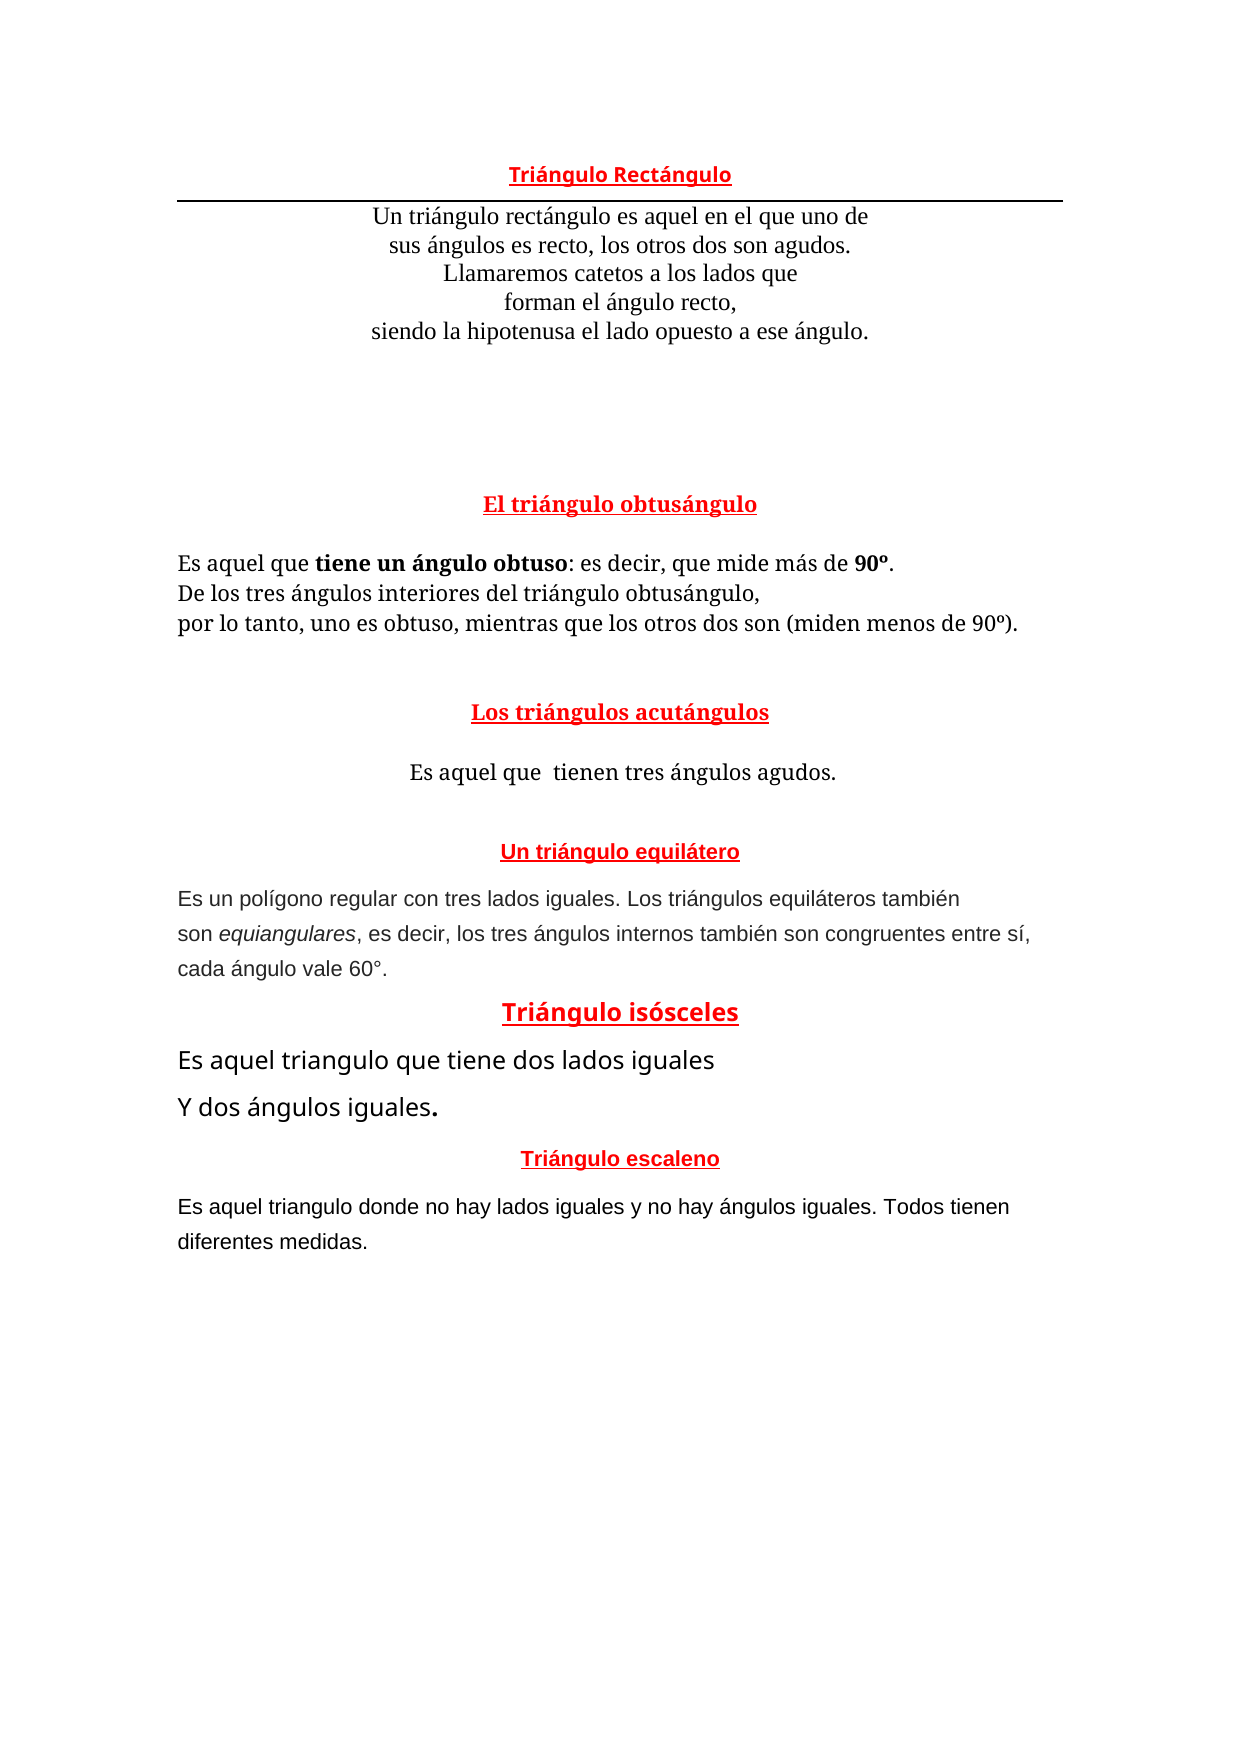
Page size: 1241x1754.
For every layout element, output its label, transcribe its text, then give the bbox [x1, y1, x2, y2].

text El triángulo obtusángulo [177, 489, 1063, 518]
text Los triángulos acutángulos [177, 697, 1063, 727]
text por lo tanto, uno es obtuso, mientras que los otros dos son (miden menos de 90º). [177, 608, 1063, 638]
table_header [0, 201, 1240, 489]
text Es un polígono regular con tres lados iguales. Los triángulos equiláteros también son equiangulares, es decir, los tres ángulos internos también son congruentes entre sí, cada ángulo vale 60°. [177, 876, 1063, 981]
table_header Triángulo Rectángulo [0, 148, 1240, 201]
text Un triángulo equilátero [177, 829, 1063, 864]
text Es aquel que tiene un ángulo obtuso: es decir, que mide más de 90º. [177, 548, 1063, 578]
text Es aquel triangulo que tiene dos lados iguales [177, 1041, 1063, 1076]
text De los tres ángulos interiores del triángulo obtusángulo, [177, 578, 1063, 608]
text Es aquel que tienen tres ángulos agudos. [177, 757, 1063, 787]
text Triángulo escaleno [177, 1136, 1063, 1171]
text Y dos ángulos iguales. [177, 1089, 1063, 1124]
text Es aquel triangulo donde no hay lados iguales y no hay ángulos iguales. Todos tienen diferentes medidas. [177, 1184, 1063, 1254]
text Triángulo isósceles [177, 994, 1063, 1029]
